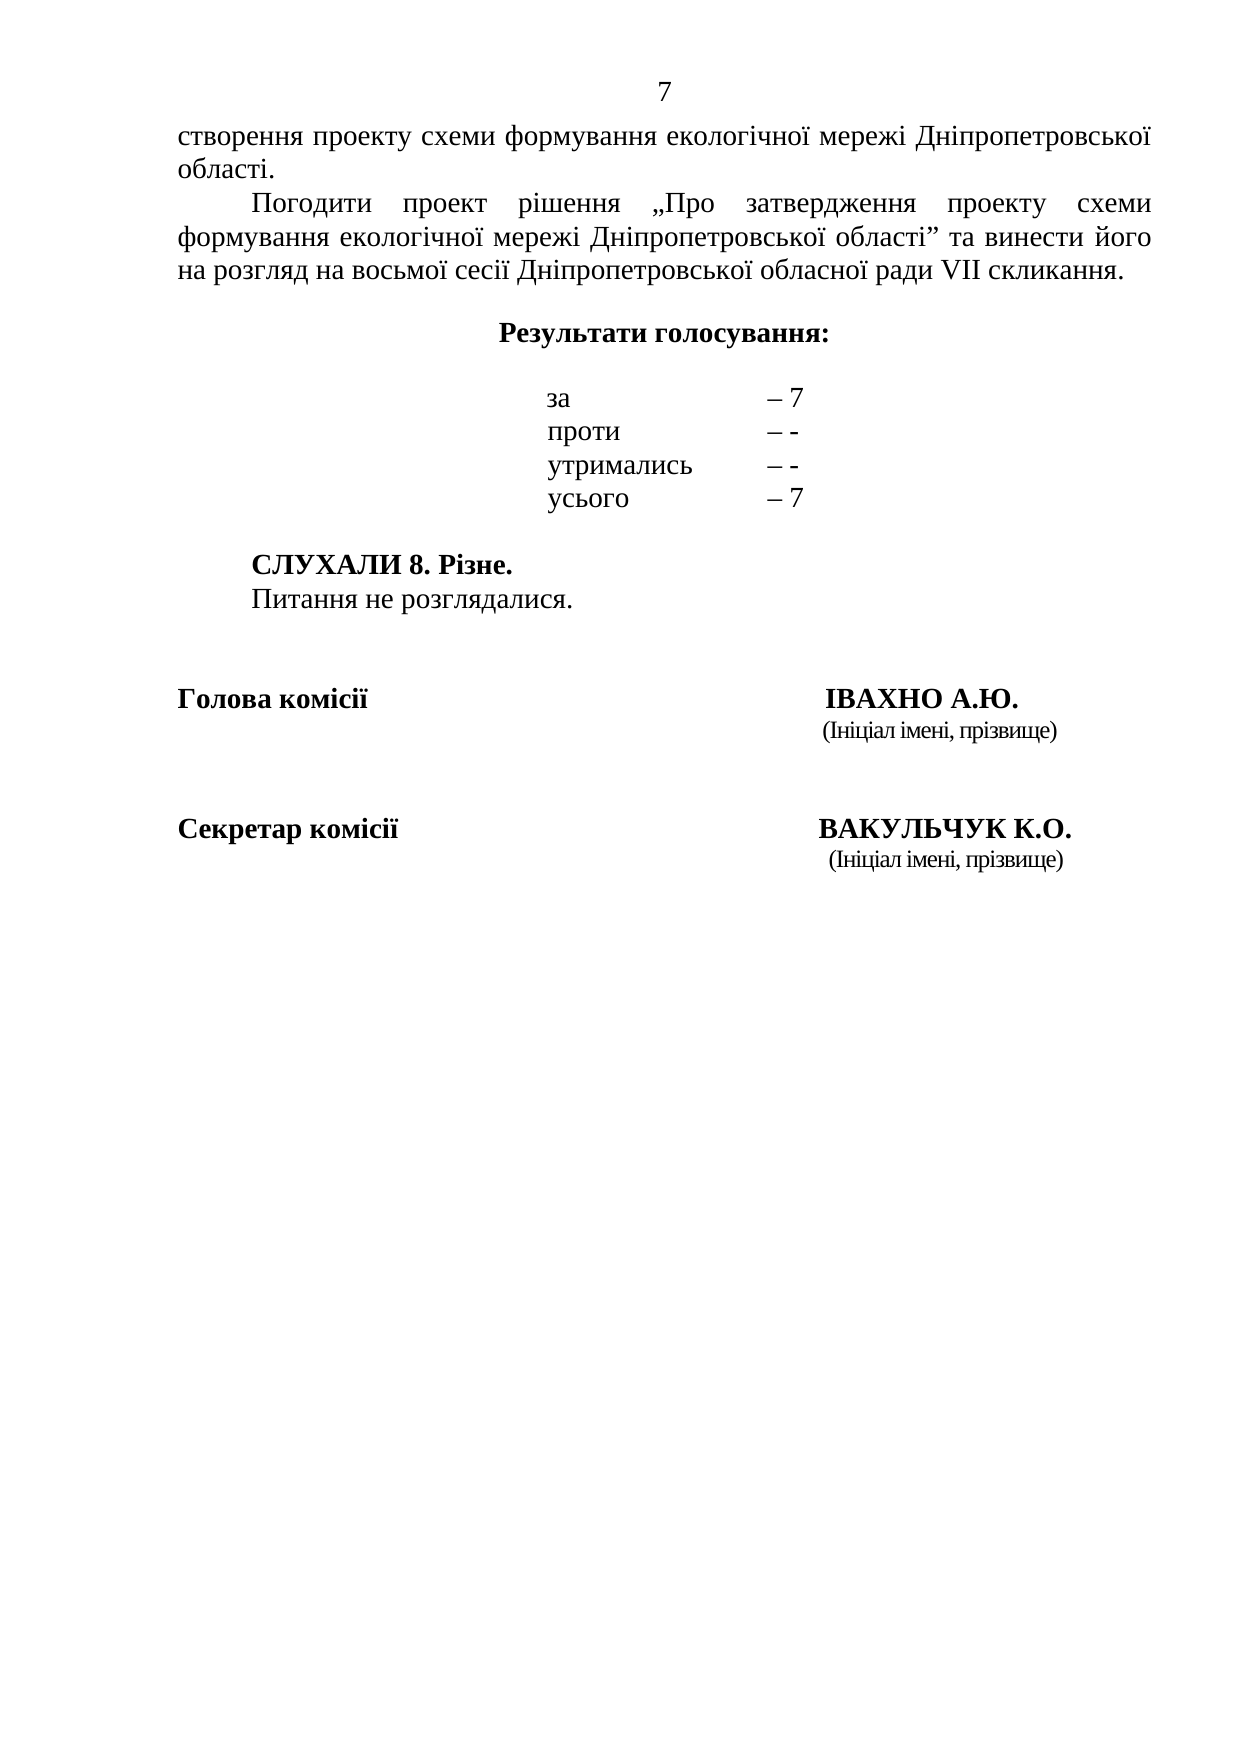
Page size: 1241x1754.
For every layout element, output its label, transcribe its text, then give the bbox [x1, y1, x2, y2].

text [177, 118, 1152, 185]
text утримались – - [472, 447, 1152, 480]
text Питання не розглядалися. [177, 581, 1152, 614]
text проти – - [472, 413, 1152, 447]
text за – 7 [472, 380, 1152, 413]
text СЛУХАЛИ 8. Різне. [177, 547, 1152, 581]
text Голова комісії ІВАХНО А.Ю. [177, 682, 1152, 715]
text (Ініціал імені, прізвище) [177, 715, 1152, 744]
text усього – 7 [472, 480, 1152, 514]
text Результати голосування: [177, 319, 1152, 348]
text (Ініціал імені, прізвище) [177, 844, 1152, 873]
text Секретар комісії ВАКУЛЬЧУК К.О. [177, 811, 1152, 844]
text Погодити проект рішення „Про затвердження проекту схеми формування екологічної мережі Дніпропетровської області” та винести його на розгляд на восьмої сесії Дніпропетровської обласної ради VII скликання. [177, 185, 1152, 286]
